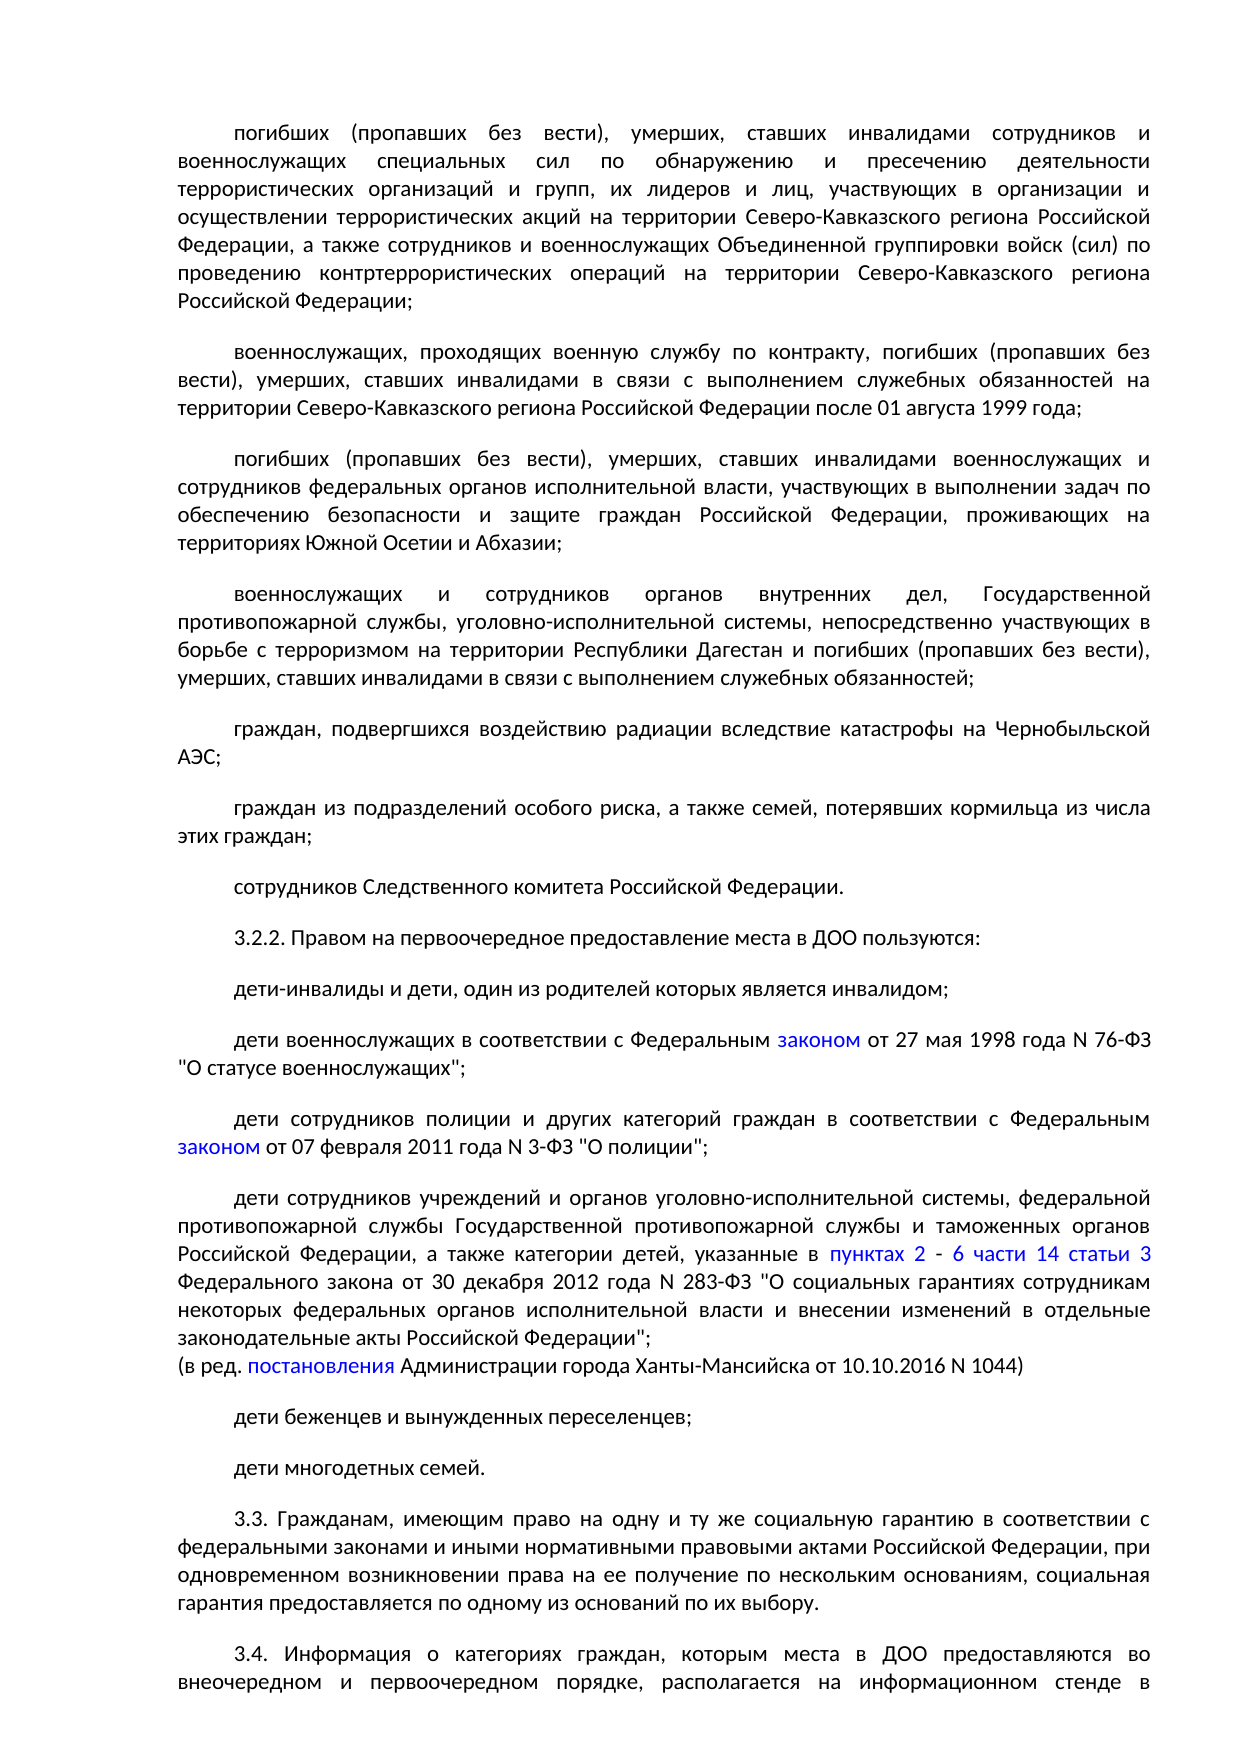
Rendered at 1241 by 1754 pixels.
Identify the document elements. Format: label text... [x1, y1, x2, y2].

text (в ред. постановления Администрации города Ханты-Мансийска от 10.10.2016 N 1044) [177, 1351, 1152, 1379]
text граждан, подвергшихся воздействию радиации вследствие катастрофы на Чернобыльской АЭС; [177, 714, 1152, 770]
text дети беженцев и вынужденных переселенцев; [177, 1402, 1152, 1430]
text дети-инвалиды и дети, один из родителей которых является инвалидом; [177, 974, 1152, 1002]
text военнослужащих и сотрудников органов внутренних дел, Государственной противопожарной службы, уголовно-исполнительной системы, непосредственно участвующих в борьбе с терроризмом на территории Республики Дагестан и погибших (пропавших без вести), умерших, ставших инвалидами в связи с выполнением служебных обязанностей; [177, 579, 1152, 691]
text погибших (пропавших без вести), умерших, ставших инвалидами военнослужащих и сотрудников федеральных органов исполнительной власти, участвующих в выполнении задач по обеспечению безопасности и защите граждан Российской Федерации, проживающих на территориях Южной Осетии и Абхазии; [177, 444, 1152, 556]
text дети военнослужащих в соответствии с Федеральным законом от 27 мая 1998 года N 76-ФЗ "О статусе военнослужащих"; [177, 1025, 1152, 1081]
text военнослужащих, проходящих военную службу по контракту, погибших (пропавших без вести), умерших, ставших инвалидами в связи с выполнением служебных обязанностей на территории Северо-Кавказского региона Российской Федерации после 01 августа 1999 года; [177, 337, 1152, 421]
text граждан из подразделений особого риска, а также семей, потерявших кормильца из числа этих граждан; [177, 793, 1152, 849]
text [177, 1639, 1152, 1695]
text погибших (пропавших без вести), умерших, ставших инвалидами сотрудников и военнослужащих специальных сил по обнаружению и пресечению деятельности террористических организаций и групп, их лидеров и лиц, участвующих в организации и осуществлении террористических акций на территории Северо-Кавказского региона Российской Федерации, а также сотрудников и военнослужащих Объединенной группировки войск (сил) по проведению контртеррористических операций на территории Северо-Кавказского региона Российской Федерации; [177, 118, 1152, 314]
text 3.2.2. Правом на первоочередное предоставление места в ДОО пользуются: [177, 923, 1152, 951]
text дети сотрудников полиции и других категорий граждан в соответствии с Федеральным законом от 07 февраля 2011 года N 3-ФЗ "О полиции"; [177, 1104, 1152, 1160]
text дети многодетных семей. [177, 1453, 1152, 1481]
text дети сотрудников учреждений и органов уголовно-исполнительной системы, федеральной противопожарной службы Государственной противопожарной службы и таможенных органов Российской Федерации, а также категории детей, указанные в пунктах 2 - 6 части 14 статьи 3 Федерального закона от 30 декабря 2012 года N 283-ФЗ "О социальных гарантиях сотрудникам некоторых федеральных органов исполнительной власти и внесении изменений в отдельные законодательные акты Российской Федерации"; [177, 1183, 1152, 1351]
text сотрудников Следственного комитета Российской Федерации. [177, 872, 1152, 900]
text 3.3. Гражданам, имеющим право на одну и ту же социальную гарантию в соответствии с федеральными законами и иными нормативными правовыми актами Российской Федерации, при одновременном возникновении права на ее получение по нескольким основаниям, социальная гарантия предоставляется по одному из оснований по их выбору. [177, 1504, 1152, 1616]
